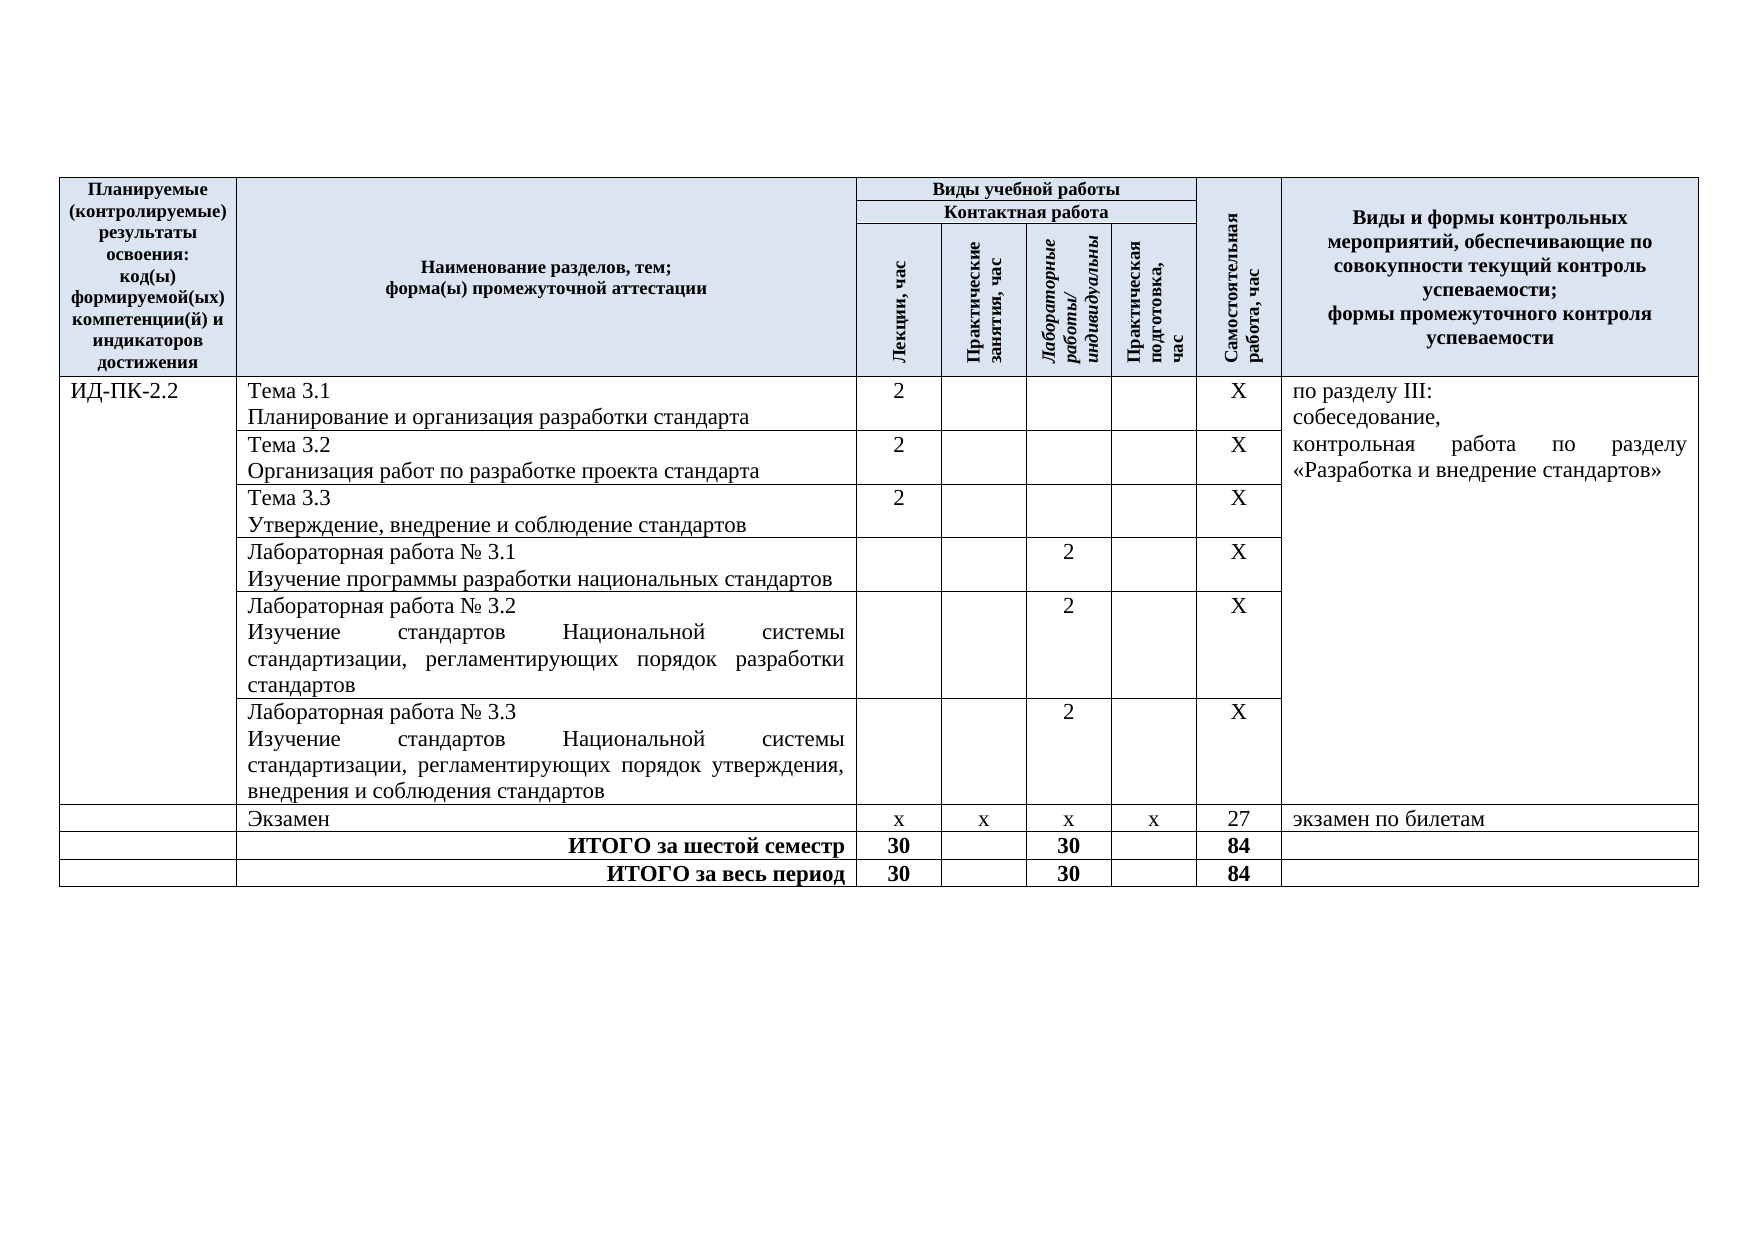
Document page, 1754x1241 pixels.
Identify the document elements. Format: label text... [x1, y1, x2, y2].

table_cell [942, 538, 1026, 591]
table_header Виды и формы контрольных мероприятий, обеспечивающие по совокупности текущий контроль успеваемости; формы промежуточного контроля успеваемости [1282, 178, 1698, 376]
table_cell 2 [857, 485, 941, 537]
table_cell 2 [1027, 699, 1111, 804]
table_cell ПК-2: ИД-ПК-2.2 [60, 377, 236, 804]
table_cell [857, 592, 941, 697]
table_header Виды учебной работы [857, 178, 1196, 200]
table_cell [1112, 699, 1196, 804]
table_cell Лабораторная работа № 3.2 Изучение стандартов Национальной системы стандартизации, регламентирующих порядок разработки стандартов [237, 592, 856, 697]
table_cell Тема 3.1 Планирование и организация разработки стандарта [237, 377, 856, 430]
table_cell Контактная работа [857, 201, 1196, 222]
table_cell 2 [1027, 538, 1111, 591]
table_cell 2 [857, 431, 941, 483]
table_cell [1027, 485, 1111, 537]
table_cell [1282, 832, 1698, 859]
table_cell [1112, 538, 1196, 591]
table_cell Х [1197, 377, 1281, 430]
table_cell [1112, 592, 1196, 697]
table_cell х [857, 805, 941, 831]
table_cell [1112, 485, 1196, 537]
table_header Самостоятельная работа, час [1197, 178, 1281, 376]
table_cell [60, 805, 236, 831]
table_cell 2 [857, 377, 941, 430]
table_cell [60, 832, 236, 859]
table_cell [1112, 832, 1196, 859]
table_cell 2 [1027, 592, 1111, 697]
table_cell 30 [857, 860, 941, 886]
table_cell Экзамен [237, 805, 856, 831]
table_cell х [942, 805, 1026, 831]
table_cell [942, 485, 1026, 537]
table_cell 30 [1027, 832, 1111, 859]
table_cell Практическая подготовка, час [1112, 224, 1196, 376]
table_cell [942, 699, 1026, 804]
table_cell Х [1197, 431, 1281, 483]
table_cell Лабораторные работы/ индивидуальные занятия, час [1027, 224, 1111, 376]
table_cell Тема 3.2 Организация работ по разработке проекта стандарта [237, 431, 856, 483]
table_cell [942, 860, 1026, 886]
table_cell [1027, 377, 1111, 430]
table_cell [942, 377, 1026, 430]
table_cell [942, 431, 1026, 483]
table_cell Х [1197, 538, 1281, 591]
table_cell 30 [857, 832, 941, 859]
table_cell [60, 860, 236, 886]
table_cell Формы текущего контроля по разделу III: собеседование, контрольная работа по разделу «Разработка и внедрение стандартов» [1282, 377, 1698, 804]
table_cell [1027, 431, 1111, 483]
table_cell х [1112, 805, 1196, 831]
table_cell [1112, 377, 1196, 430]
table_cell [1112, 431, 1196, 483]
table_header Планируемые (контролируемые) результаты освоения: код(ы) формируемой(ых) компетенции(й) и индикаторов достижения компетенций [60, 178, 236, 376]
table_cell [857, 699, 941, 804]
table_cell Лабораторная работа № 3.3 Изучение стандартов Национальной системы стандартизации, регламентирующих порядок утверждения, внедрения и соблюдения стандартов [237, 699, 856, 804]
table_cell [942, 832, 1026, 859]
table_cell Практические занятия, час [942, 224, 1026, 376]
table_cell [1282, 860, 1698, 886]
table_header Наименование разделов, тем; форма(ы) промежуточной аттестации [237, 178, 856, 376]
table_cell Х [1197, 592, 1281, 697]
table_cell Лабораторная работа № 3.1 Изучение программы разработки национальных стандартов [237, 538, 856, 591]
table_cell 27 [1197, 805, 1281, 831]
table_cell [942, 592, 1026, 697]
table_cell Х [1197, 699, 1281, 804]
table_cell Тема 3.3 Утверждение, внедрение и соблюдение стандартов [237, 485, 856, 537]
table_cell 84 [1197, 832, 1281, 859]
table_cell 30 [1027, 860, 1111, 886]
table_cell [1112, 860, 1196, 886]
table_cell ИТОГО за шестой семестр [237, 832, 856, 859]
table_cell Х [1197, 485, 1281, 537]
table_cell [857, 538, 941, 591]
table_cell 84 [1197, 860, 1281, 886]
table_cell ИТОГО за весь период [237, 860, 856, 886]
table_cell х [1027, 805, 1111, 831]
table_cell экзамен по билетам [1282, 805, 1698, 831]
table_cell Лекции, час [857, 224, 941, 376]
